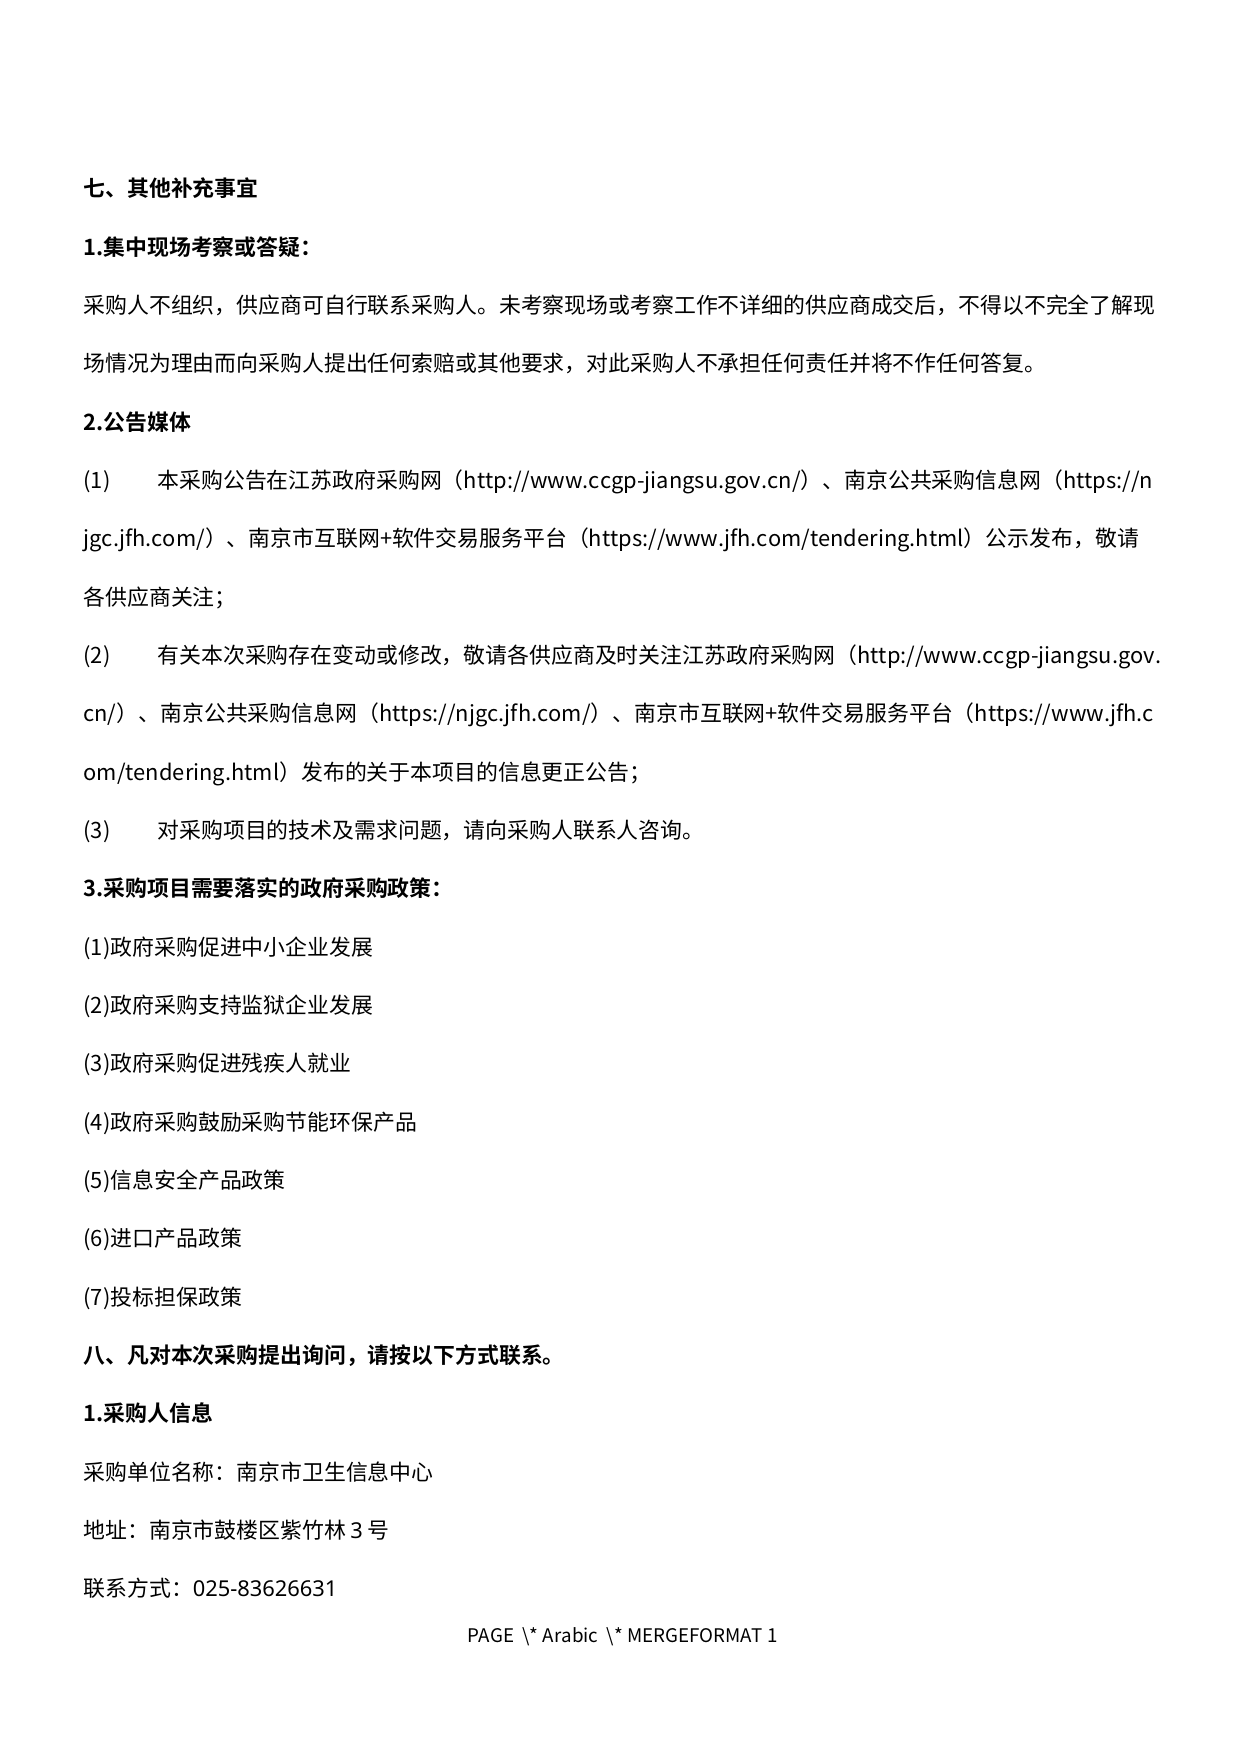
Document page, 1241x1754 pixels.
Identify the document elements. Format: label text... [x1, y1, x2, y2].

list 对采购项目的技术及需求问题，请向采购人联系人咨询。 [83, 792, 1157, 850]
text (1)政府采购促进中小企业发展 [83, 908, 1157, 967]
subtitle 2.公告媒体 [83, 383, 1157, 442]
list 有关本次采购存在变动或修改，敬请各供应商及时关注江苏政府采购网（http://www.ccgp-jiangsu.gov.cn/）、南京公共采购信息网（https://njgc.jfh.com/）、南京市互联网+软件交易服务平台（https://www.jfh.com/tendering.html）发布的关于本项目的信息更正公告； [83, 617, 1157, 792]
subtitle 八、凡对本次采购提出询问，请按以下方式联系。 [83, 1317, 1157, 1375]
subtitle 1.采购人信息 [83, 1375, 1157, 1433]
text 3.采购项目需要落实的政府采购政策： [83, 850, 1157, 908]
text (5)信息安全产品政策 [83, 1142, 1157, 1200]
text 采购单位名称：南京市卫生信息中心 [83, 1433, 1157, 1492]
text (7)投标担保政策 [83, 1258, 1157, 1317]
text 地址：南京市鼓楼区紫竹林3号 [83, 1492, 1157, 1550]
text 联系方式：025-83626631 [83, 1550, 1157, 1608]
list 本采购公告在江苏政府采购网（http://www.ccgp-jiangsu.gov.cn/）、南京公共采购信息网（https://njgc.jfh.com/）、南京市互联网+软件交易服务平台（https://www.jfh.com/tendering.html）公示发布，敬请各供应商关注； [83, 442, 1157, 617]
text (4)政府采购鼓励采购节能环保产品 [83, 1083, 1157, 1142]
subtitle 七、其他补充事宜 [83, 150, 1157, 208]
text (2)政府采购支持监狱企业发展 [83, 967, 1157, 1025]
subtitle 1.集中现场考察或答疑： [83, 208, 1157, 267]
text (6)进口产品政策 [83, 1200, 1157, 1258]
text (3)政府采购促进残疾人就业 [83, 1025, 1157, 1083]
text 采购人不组织，供应商可自行联系采购人。未考察现场或考察工作不详细的供应商成交后，不得以不完全了解现场情况为理由而向采购人提出任何索赔或其他要求，对此采购人不承担任何责任并将不作任何答复。 [83, 267, 1157, 383]
